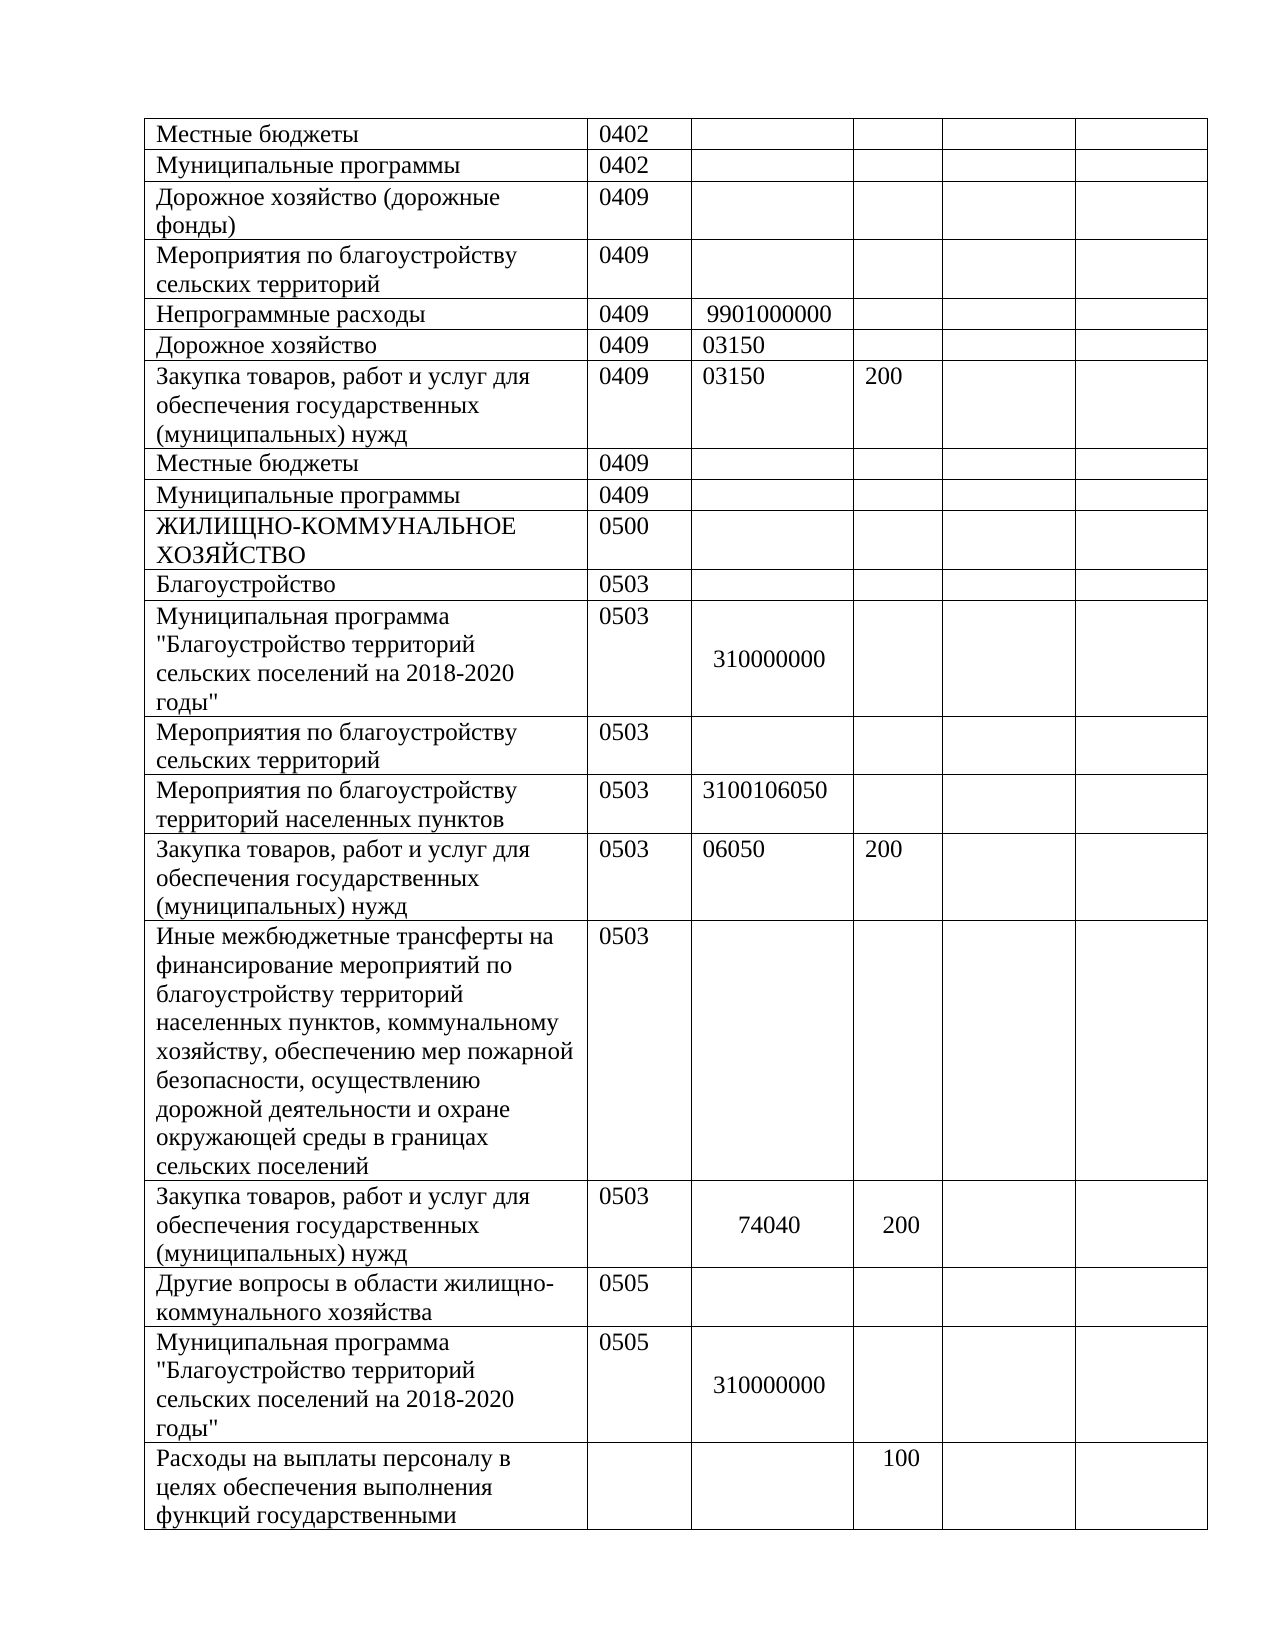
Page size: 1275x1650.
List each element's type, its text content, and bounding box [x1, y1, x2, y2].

table_cell [692, 717, 853, 774]
table_cell [1076, 601, 1207, 716]
table_cell 0409 [588, 449, 691, 479]
table_cell [943, 601, 1075, 716]
table_cell [943, 1181, 1075, 1267]
table_cell Муниципальная программа "Благоустройство территорий сельских поселений на 2018-2020 годы" [145, 1327, 587, 1442]
table_cell Муниципальная программа "Благоустройство территорий сельских поселений на 2018-2020 годы" [145, 601, 587, 716]
table_cell 9901000000 [692, 299, 853, 329]
table_cell Закупка товаров, работ и услуг для обеспечения государственных (муниципальных) нужд [145, 834, 587, 920]
table_cell [692, 449, 853, 479]
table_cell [145, 240, 587, 298]
table_cell [943, 480, 1075, 510]
table_cell [943, 1443, 1075, 1529]
table_cell [1076, 240, 1207, 298]
table_cell [854, 1268, 942, 1326]
table_cell Закупка товаров, работ и услуг для обеспечения государственных (муниципальных) нужд [145, 361, 587, 447]
table_cell [692, 150, 853, 181]
table_cell [943, 1268, 1075, 1326]
table_cell [943, 1327, 1075, 1442]
table_cell 200 [854, 834, 942, 920]
table_cell 0409 [588, 240, 691, 298]
table_cell [692, 1443, 853, 1529]
table_cell 0503 [588, 717, 691, 774]
table_cell [1076, 361, 1207, 447]
table_cell [1076, 480, 1207, 510]
table_cell [854, 717, 942, 774]
table_cell [1076, 182, 1207, 239]
table_cell [1076, 775, 1207, 833]
table_cell Местные бюджеты [145, 449, 587, 479]
table_cell [943, 834, 1075, 920]
table_cell 100 [854, 1443, 942, 1529]
table_cell 0409 [588, 480, 691, 510]
table_cell Закупка товаров, работ и услуг для обеспечения государственных (муниципальных) нужд [145, 1181, 587, 1267]
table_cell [145, 1443, 587, 1529]
table_cell [943, 449, 1075, 479]
table_cell 74040 [692, 1181, 853, 1267]
table_cell [1076, 150, 1207, 181]
table_cell [854, 299, 942, 329]
table_cell 06050 [692, 834, 853, 920]
table_cell [854, 570, 942, 600]
table_cell 200 [854, 1181, 942, 1267]
table_cell [943, 150, 1075, 181]
table_cell 0503 [588, 921, 691, 1180]
table_cell Мероприятия по благоустройству сельских территорий [145, 717, 587, 774]
table_cell 200 [854, 361, 942, 447]
table_cell [1076, 717, 1207, 774]
table_cell [943, 330, 1075, 360]
table_cell 0409 [588, 361, 691, 447]
table_cell [854, 240, 942, 298]
table_cell [854, 150, 942, 181]
table_cell [1076, 1181, 1207, 1267]
table_cell [854, 330, 942, 360]
table_cell 0505 [588, 1327, 691, 1442]
table_cell [943, 570, 1075, 600]
table_cell [1076, 299, 1207, 329]
table_cell [1076, 921, 1207, 1180]
table_cell 0409 [588, 330, 691, 360]
table_cell [1076, 1327, 1207, 1442]
table_cell [1076, 570, 1207, 600]
table_cell [854, 182, 942, 239]
table_cell [692, 240, 853, 298]
table_cell Мероприятия по благоустройству территорий населенных пунктов [145, 775, 587, 833]
table_cell 0409 [588, 182, 691, 239]
table_cell [854, 1327, 942, 1442]
table_cell [692, 480, 853, 510]
table_cell [854, 480, 942, 510]
table_cell [943, 119, 1075, 149]
table_cell [854, 449, 942, 479]
table_cell [1076, 1268, 1207, 1326]
table_cell [692, 570, 853, 600]
table_cell [1076, 119, 1207, 149]
table_cell 310000000 [692, 601, 853, 716]
table_cell Дорожное хозяйство [145, 330, 587, 360]
table_cell 0503 [588, 601, 691, 716]
table_cell [854, 119, 942, 149]
table_cell 0503 [588, 775, 691, 833]
table_cell [692, 511, 853, 568]
table_cell [854, 775, 942, 833]
table_cell [1076, 449, 1207, 479]
table_cell 0402 [588, 150, 691, 181]
table_cell Муниципальные программы [145, 480, 587, 510]
table_cell 310000000 [692, 1327, 853, 1442]
table_cell Благоустройство [145, 570, 587, 600]
table_cell [692, 182, 853, 239]
table_cell 0409 [588, 299, 691, 329]
table_cell [1076, 330, 1207, 360]
table_cell [1076, 834, 1207, 920]
table_cell [1076, 1443, 1207, 1529]
table_cell [692, 1268, 853, 1326]
table_cell 0503 [588, 1181, 691, 1267]
table_cell [943, 299, 1075, 329]
table_cell 3100106050 [692, 775, 853, 833]
table_cell [943, 717, 1075, 774]
table_cell ЖИЛИЩНО-КОММУНАЛЬНОЕ ХОЗЯЙСТВО [145, 511, 587, 568]
table_cell Иные межбюджетные трансферты на финансирование мероприятий по благоустройству территорий населенных пунктов, коммунальному хозяйству, обеспечению мер пожарной безопасности, осуществлению дорожной деятельности и охране окружающей среды в границах сельских поселений [145, 921, 587, 1180]
table_cell [588, 1443, 691, 1529]
table_cell [692, 119, 853, 149]
table_cell [854, 511, 942, 568]
table_cell [943, 921, 1075, 1180]
table_cell [854, 601, 942, 716]
table_cell 0503 [588, 834, 691, 920]
table_cell [943, 775, 1075, 833]
table_cell Дорожное хозяйство (дорожные фонды) [145, 182, 587, 239]
table_cell [1076, 511, 1207, 568]
table_cell Непрограммные расходы [145, 299, 587, 329]
table_cell 0500 [588, 511, 691, 568]
table_cell 03150 [692, 361, 853, 447]
table_cell [854, 921, 942, 1180]
table_cell [692, 921, 853, 1180]
table_cell 0503 [588, 570, 691, 600]
table_cell Другие вопросы в области жилищно-коммунального хозяйства [145, 1268, 587, 1326]
table_cell [943, 511, 1075, 568]
table_cell [943, 240, 1075, 298]
table_cell Местные бюджеты [145, 119, 587, 149]
table_cell 0505 [588, 1268, 691, 1326]
table_cell [943, 182, 1075, 239]
table_cell Муниципальные программы [145, 150, 587, 181]
table_cell 0402 [588, 119, 691, 149]
table_cell [943, 361, 1075, 447]
table_cell 03150 [692, 330, 853, 360]
